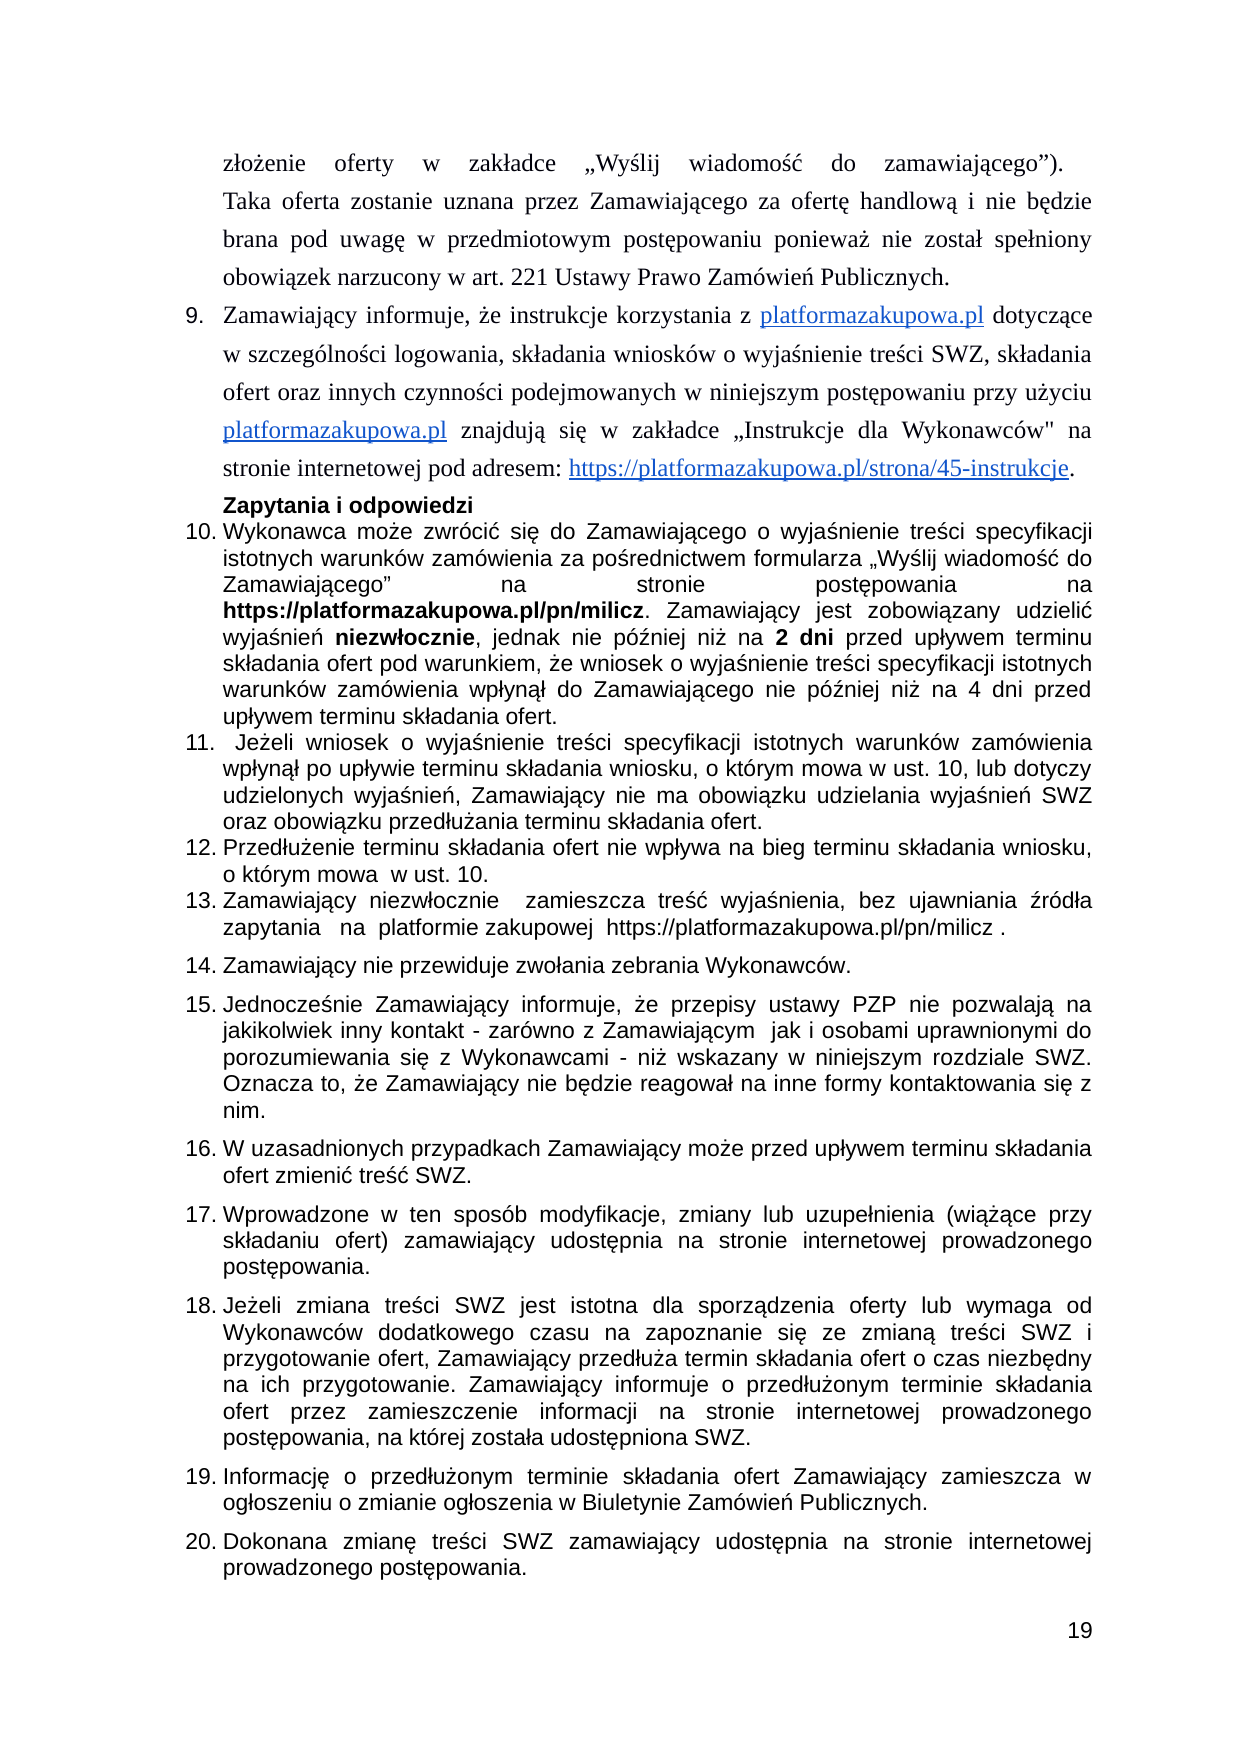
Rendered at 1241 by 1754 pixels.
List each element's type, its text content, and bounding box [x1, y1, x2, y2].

list Jeżeli zmiana treści SWZ jest istotna dla sporządzenia oferty lub wymaga od Wykonawców dodatkowego czasu na zapoznanie się ze zmianą treści SWZ i przygotowanie ofert, Zamawiający przedłuża termin składania ofert o czas niezbędny na ich przygotowanie. Zamawiający informuje o przedłużonym terminie składania ofert przez zamieszczenie informacji na stronie internetowej prowadzonego postępowania, na której została udostępniona SWZ. [185, 1292, 1092, 1450]
list W uzasadnionych przypadkach Zamawiający może przed upływem terminu składania ofert zmienić treść SWZ. [185, 1135, 1092, 1188]
list Zamawiający niezwłocznie zamieszcza treść wyjaśnienia, bez ujawniania źródła zapytania na platformie zakupowej https://platformazakupowa.pl/pn/milicz . [185, 887, 1092, 940]
list Zamawiający nie przewiduje zwołania zebrania Wykonawców. [185, 952, 1092, 979]
list Informację o przedłużonym terminie składania ofert Zamawiający zamieszcza w ogłoszeniu o zmianie ogłoszenia w Biuletynie Zamówień Publicznych. [185, 1463, 1092, 1516]
list Wprowadzone w ten sposób modyfikacje, zmiany lub uzupełnienia (wiążące przy składaniu ofert) zamawiający udostępnia na stronie internetowej prowadzonego postępowania. [185, 1201, 1092, 1280]
list Jeżeli wniosek o wyjaśnienie treści specyfikacji istotnych warunków zamówienia wpłynął po upływie terminu składania wniosku, o którym mowa w ust. 10, lub dotyczy udzielonych wyjaśnień, Zamawiający nie ma obowiązku udzielania wyjaśnień SWZ oraz obowiązku przedłużania terminu składania ofert. [185, 729, 1092, 834]
list Wykonawca może zwrócić się do Zamawiającego o wyjaśnienie treści specyfikacji istotnych warunków zamówienia za pośrednictwem formularza „Wyślij wiadomość do Zamawiającego” na stronie postępowania na https://platformazakupowa.pl/pn/milicz. Zamawiający jest zobowiązany udzielić wyjaśnień niezwłocznie, jednak nie później niż na 2 dni przed upływem terminu składania ofert pod warunkiem, że wniosek o wyjaśnienie treści specyfikacji istotnych warunków zamówienia wpłynął do Zamawiającego nie później niż na 4 dni przed upływem terminu składania ofert. [185, 518, 1092, 729]
list Dokonana zmianę treści SWZ zamawiający udostępnia na stronie internetowej prowadzonego postępowania. [185, 1528, 1092, 1581]
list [185, 148, 1092, 291]
list Zamawiający informuje, że instrukcje korzystania z platformazakupowa.pl dotyczące w szczególności logowania, składania wniosków o wyjaśnienie treści SWZ, składania ofert oraz innych czynności podejmowanych w niniejszym postępowaniu przy użyciu platformazakupowa.pl znajdują się w zakładce „Instrukcje dla Wykonawców" na stronie internetowej pod adresem: https://platformazakupowa.pl/strona/45-instrukcje. [185, 301, 1092, 482]
list Jednocześnie Zamawiający informuje, że przepisy ustawy PZP nie pozwalają na jakikolwiek inny kontakt - zarówno z Zamawiającym jak i osobami uprawnionymi do porozumiewania się z Wykonawcami - niż wskazany w niniejszym rozdziale SWZ. Oznacza to, że Zamawiający nie będzie reagował na inne formy kontaktowania się z nim. [185, 991, 1092, 1123]
list Przedłużenie terminu składania ofert nie wpływa na bieg terminu składania wniosku, o którym mowa w ust. 10. [185, 834, 1092, 887]
text Zapytania i odpowiedzi [223, 492, 1092, 518]
